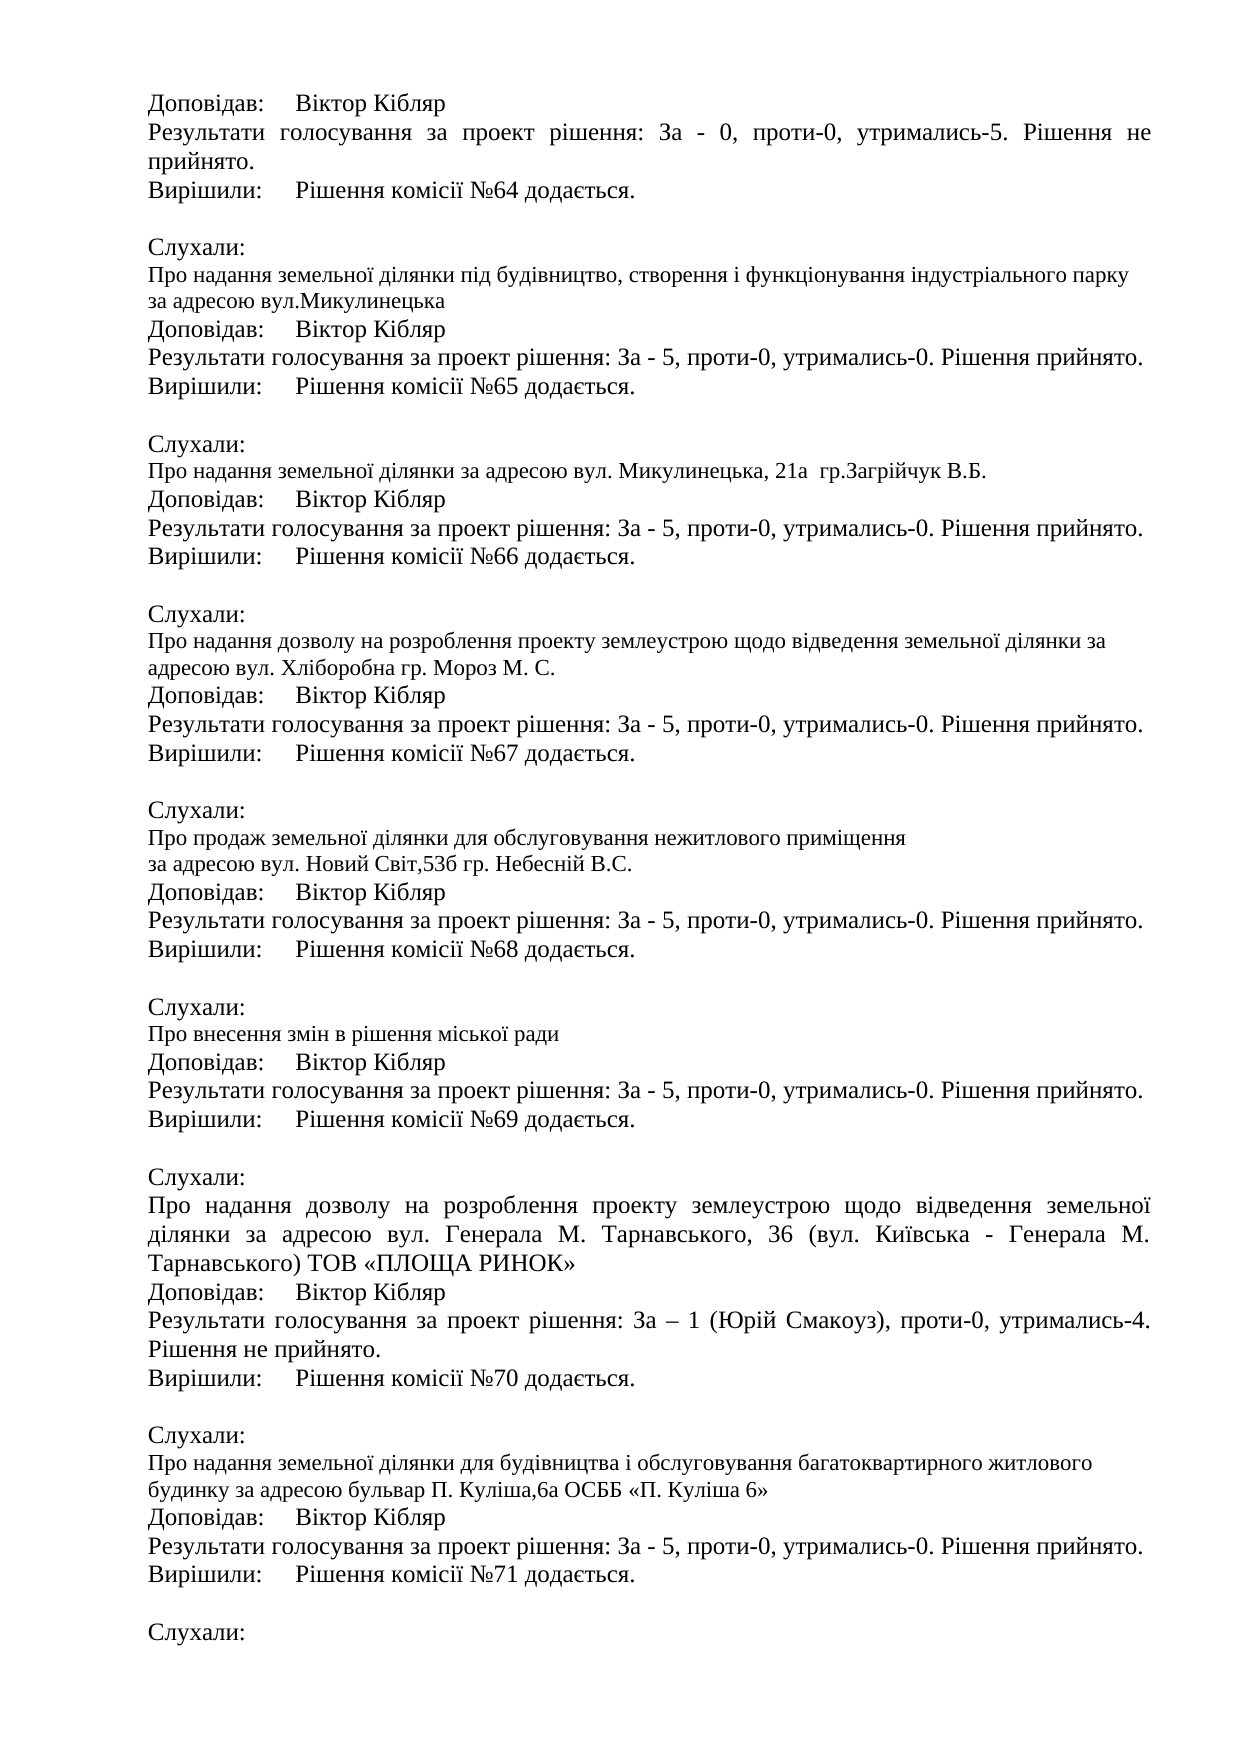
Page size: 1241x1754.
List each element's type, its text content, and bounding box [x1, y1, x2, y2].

text Слухали: [148, 992, 1152, 1021]
text Слухали: [148, 1421, 1152, 1449]
text Вирішили: Рішення комісії №68 додається. [148, 934, 1152, 963]
text за адресою вул. Новий Світ,53б гр. Небесній В.С. [148, 850, 1152, 877]
text Слухали: [148, 429, 1152, 457]
text Результати голосування за проект рішення: За - 5, проти-0, утримались-0. Рішення прийнято. [148, 1531, 1152, 1559]
text Слухали: [148, 795, 1152, 824]
text Доповідав: Віктор Кібляр [148, 1277, 1152, 1306]
text Вирішили: Рішення комісії №67 додається. [148, 738, 1152, 767]
text Доповідав: Віктор Кібляр [148, 680, 1152, 709]
text Про надання земельної ділянки за адресою вул. Микулинецька, 21а гр.Загрійчук В.Б. [148, 457, 1152, 484]
text Вирішили: Рішення комісії №64 додається. [148, 175, 1152, 203]
text Результати голосування за проект рішення: За – 1 (Юрій Смакоуз), проти-0, утримались-4. Рішення не прийнято. [148, 1306, 1152, 1363]
text Вирішили: Рішення комісії №69 додається. [148, 1104, 1152, 1133]
text Вирішили: Рішення комісії №65 додається. [148, 371, 1152, 400]
text Доповідав: Віктор Кібляр [148, 314, 1152, 342]
text Про надання земельної ділянки для будівництва і обслуговування багатоквартирного житлового будинку за адресою бульвар П. Куліша,6а ОСББ «П. Куліша 6» [148, 1449, 1152, 1502]
text Доповідав: Віктор Кібляр [148, 484, 1152, 513]
text Слухали: [148, 599, 1152, 628]
text Вирішили: Рішення комісії №70 додається. [148, 1363, 1152, 1392]
text Вирішили: Рішення комісії №71 додається. [148, 1559, 1152, 1588]
text Про надання земельної ділянки під будівництво, створення і функціонування індустріального парку за адресою вул.Микулинецька [148, 261, 1152, 314]
text Про надання дозволу на розроблення проекту землеустрою щодо відведення земельної ділянки за адресою вул. Генерала М. Тарнавського, 36 (вул. Київська - Генерала М. Тарнавського) ТОВ «ПЛОЩА РИНОК» [148, 1191, 1152, 1277]
text Доповідав: Віктор Кібляр [148, 877, 1152, 906]
text Результати голосування за проект рішення: За - 5, проти-0, утримались-0. Рішення прийнято. [148, 342, 1152, 371]
text Доповідав: Віктор Кібляр [148, 1502, 1152, 1531]
text Слухали: [148, 1162, 1152, 1191]
text Результати голосування за проект рішення: За - 5, проти-0, утримались-0. Рішення прийнято. [148, 709, 1152, 738]
text Доповідав: Віктор Кібляр [148, 1047, 1152, 1076]
text Результати голосування за проект рішення: За - 0, проти-0, утримались-5. Рішення не прийнято. [148, 117, 1152, 175]
text Результати голосування за проект рішення: За - 5, проти-0, утримались-0. Рішення прийнято. [148, 1076, 1152, 1104]
text Результати голосування за проект рішення: За - 5, проти-0, утримались-0. Рішення прийнято. [148, 513, 1152, 541]
text Слухали: [148, 232, 1152, 261]
text Результати голосування за проект рішення: За - 5, проти-0, утримались-0. Рішення прийнято. [148, 906, 1152, 934]
text Про надання дозволу на розроблення проекту землеустрою щодо відведення земельної ділянки за адресою вул. Хліборобна гр. Мороз М. С. [148, 628, 1152, 680]
text Доповідав: Віктор Кібляр [148, 88, 1152, 117]
text Про внесення змін в рішення міської ради [148, 1021, 1152, 1047]
text Вирішили: Рішення комісії №66 додається. [148, 541, 1152, 570]
text Про продаж земельної ділянки для обслуговування нежитлового приміщення [148, 824, 1152, 850]
text Слухали: [148, 1617, 1152, 1646]
